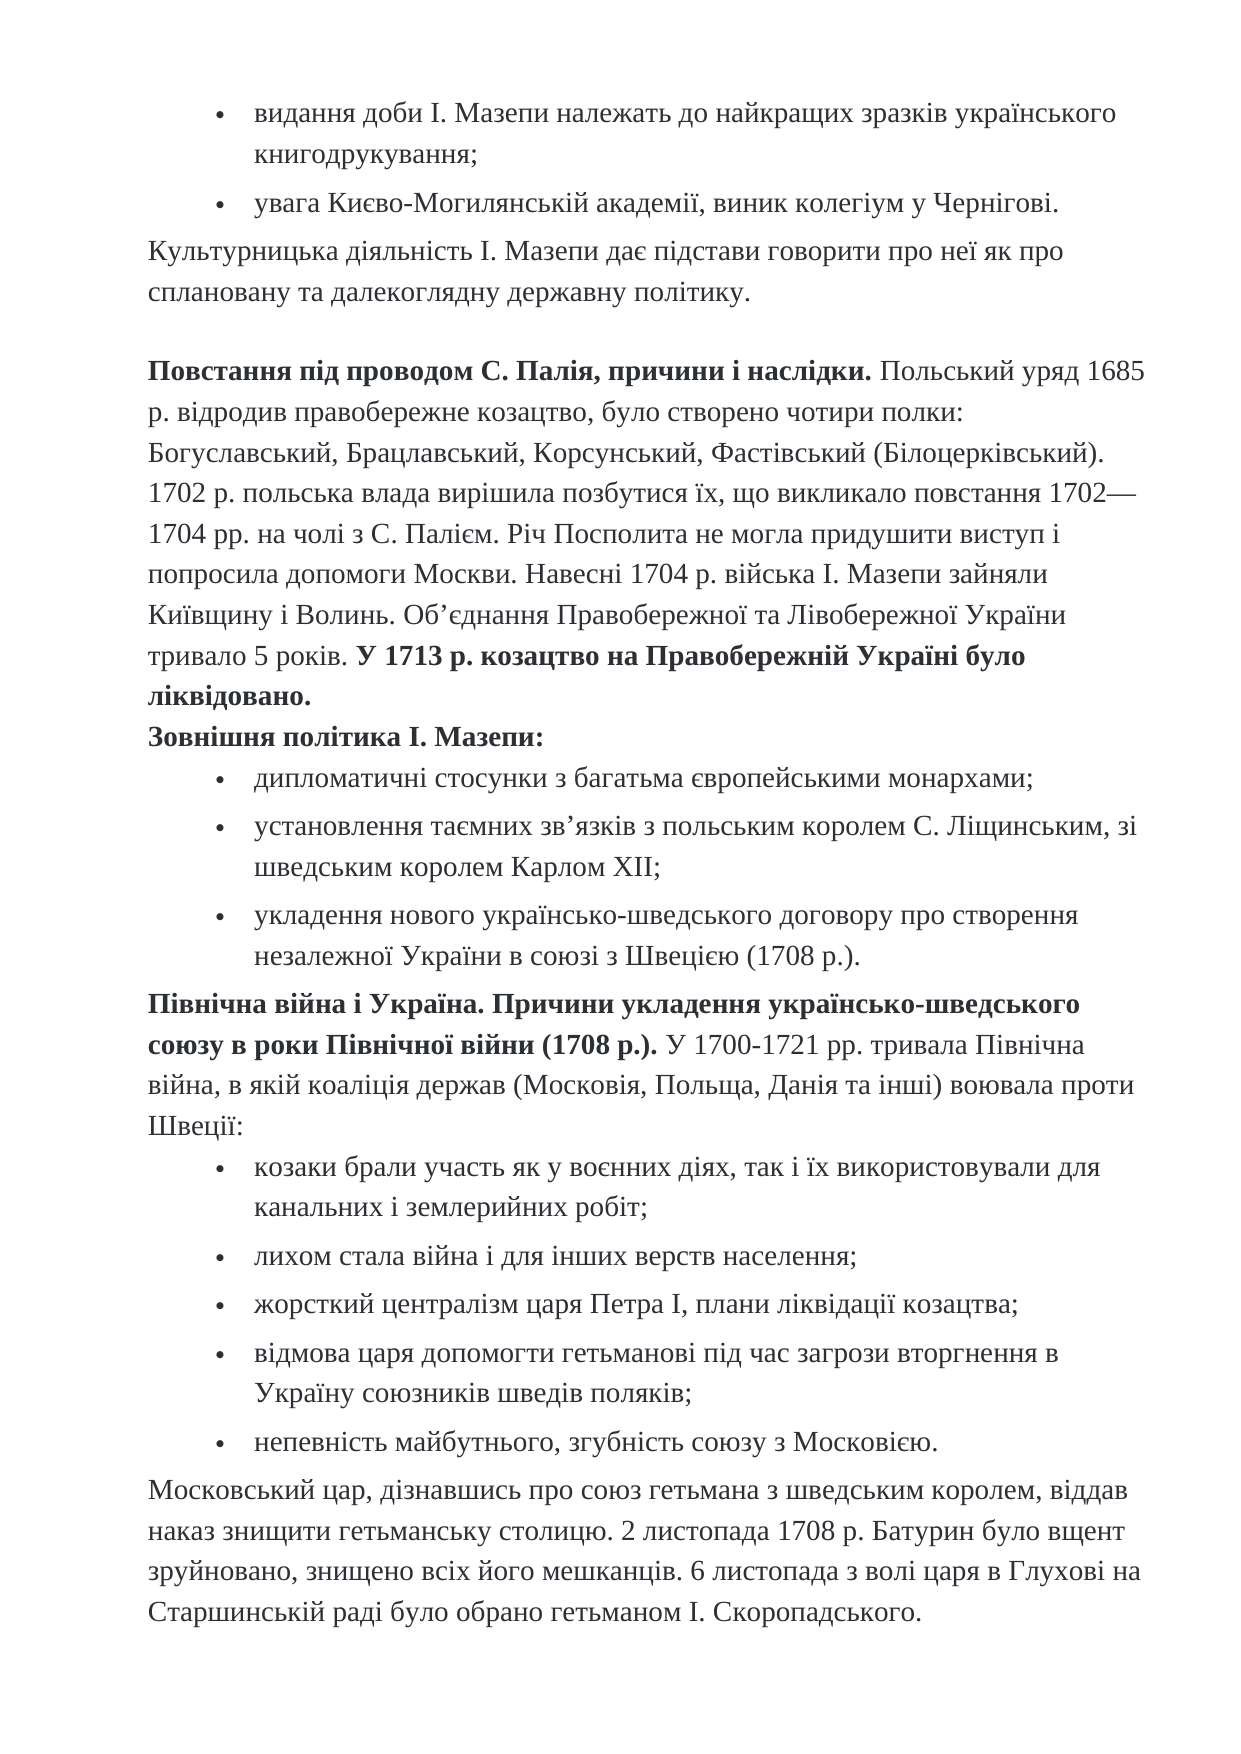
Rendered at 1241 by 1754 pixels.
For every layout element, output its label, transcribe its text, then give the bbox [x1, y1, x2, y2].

list жорсткий централізм царя Петра І, плани ліквідації козацтва; [216, 1279, 1152, 1320]
list установлення таємних зв’язків з польським королем С. Ліщинським, зі шведським королем Карлом XII; [216, 801, 1152, 882]
list дипломатичні стосунки з багатьма європейськими монархами; [216, 753, 1152, 793]
list увага Києво-Могилянській академії, виник колегіум у Чернігові. [216, 178, 1152, 218]
text Богуславський, Брацлавський, Корсунський, Фастівський (Білоцерківський). 1702 р. польська влада вирішила позбутися їх, що викликало повстання 1702—1704 рр. на чолі з С. Палієм. Річ Посполита не могла придушити виступ і попросила допомоги Москви. Навесні 1704 р. війська І. Мазепи зайняли Київщину і Волинь. Об’єднання Правобережної та Лівобережної України тривало 5 років. У 1713 р. козацтво на Правобережній Україні було ліквідовано. [148, 428, 1152, 712]
list видання доби І. Мазепи належать до найкращих зразків українського книгодрукування; [216, 88, 1152, 170]
list лихом стала війна і для інших верств населення; [216, 1231, 1152, 1271]
text Культурницька діяльність І. Мазепи дає підстави говорити про неї як про сплановану та далекоглядну державну політику. [148, 226, 1152, 307]
text Московський цар, дізнавшись про союз гетьмана з шведським королем, віддав наказ знищити гетьманську столицю. 2 листопада 1708 р. Батурин було вщент зруйновано, знищено всіх його мешканців. 6 листопада з волі царя в Глухові на Старшинській раді було обрано гетьманом І. Скоропадського. [148, 1465, 1152, 1628]
list укладення нового українсько-шведського договору про створення незалежної України в союзі з Швецією (1708 р.). [216, 890, 1152, 971]
text Повстання під проводом С. Палія, причини і наслідки. Польський уряд 1685 р. відродив правобережне козацтво, було створено чотири полки: [148, 346, 1152, 428]
list відмова царя допомогти гетьманові під час загрози вторгнення в Україну союзників шведів поляків; [216, 1328, 1152, 1409]
list козаки брали участь як у воєнних діях, так і їх використовували для канальних і землерийних робіт; [216, 1142, 1152, 1223]
list непевність майбутнього, згубність союзу з Московією. [216, 1417, 1152, 1457]
text Зовнішня політика І. Мазепи: [148, 712, 1152, 753]
text Північна війна і Україна. Причини укладення українсько-шведського союзу в роки Північної війни (1708 р.). У 1700-1721 рр. тривала Північна війна, в якій коаліція держав (Московія, Польща, Данія та інші) воювала проти Швеції: [148, 979, 1152, 1142]
